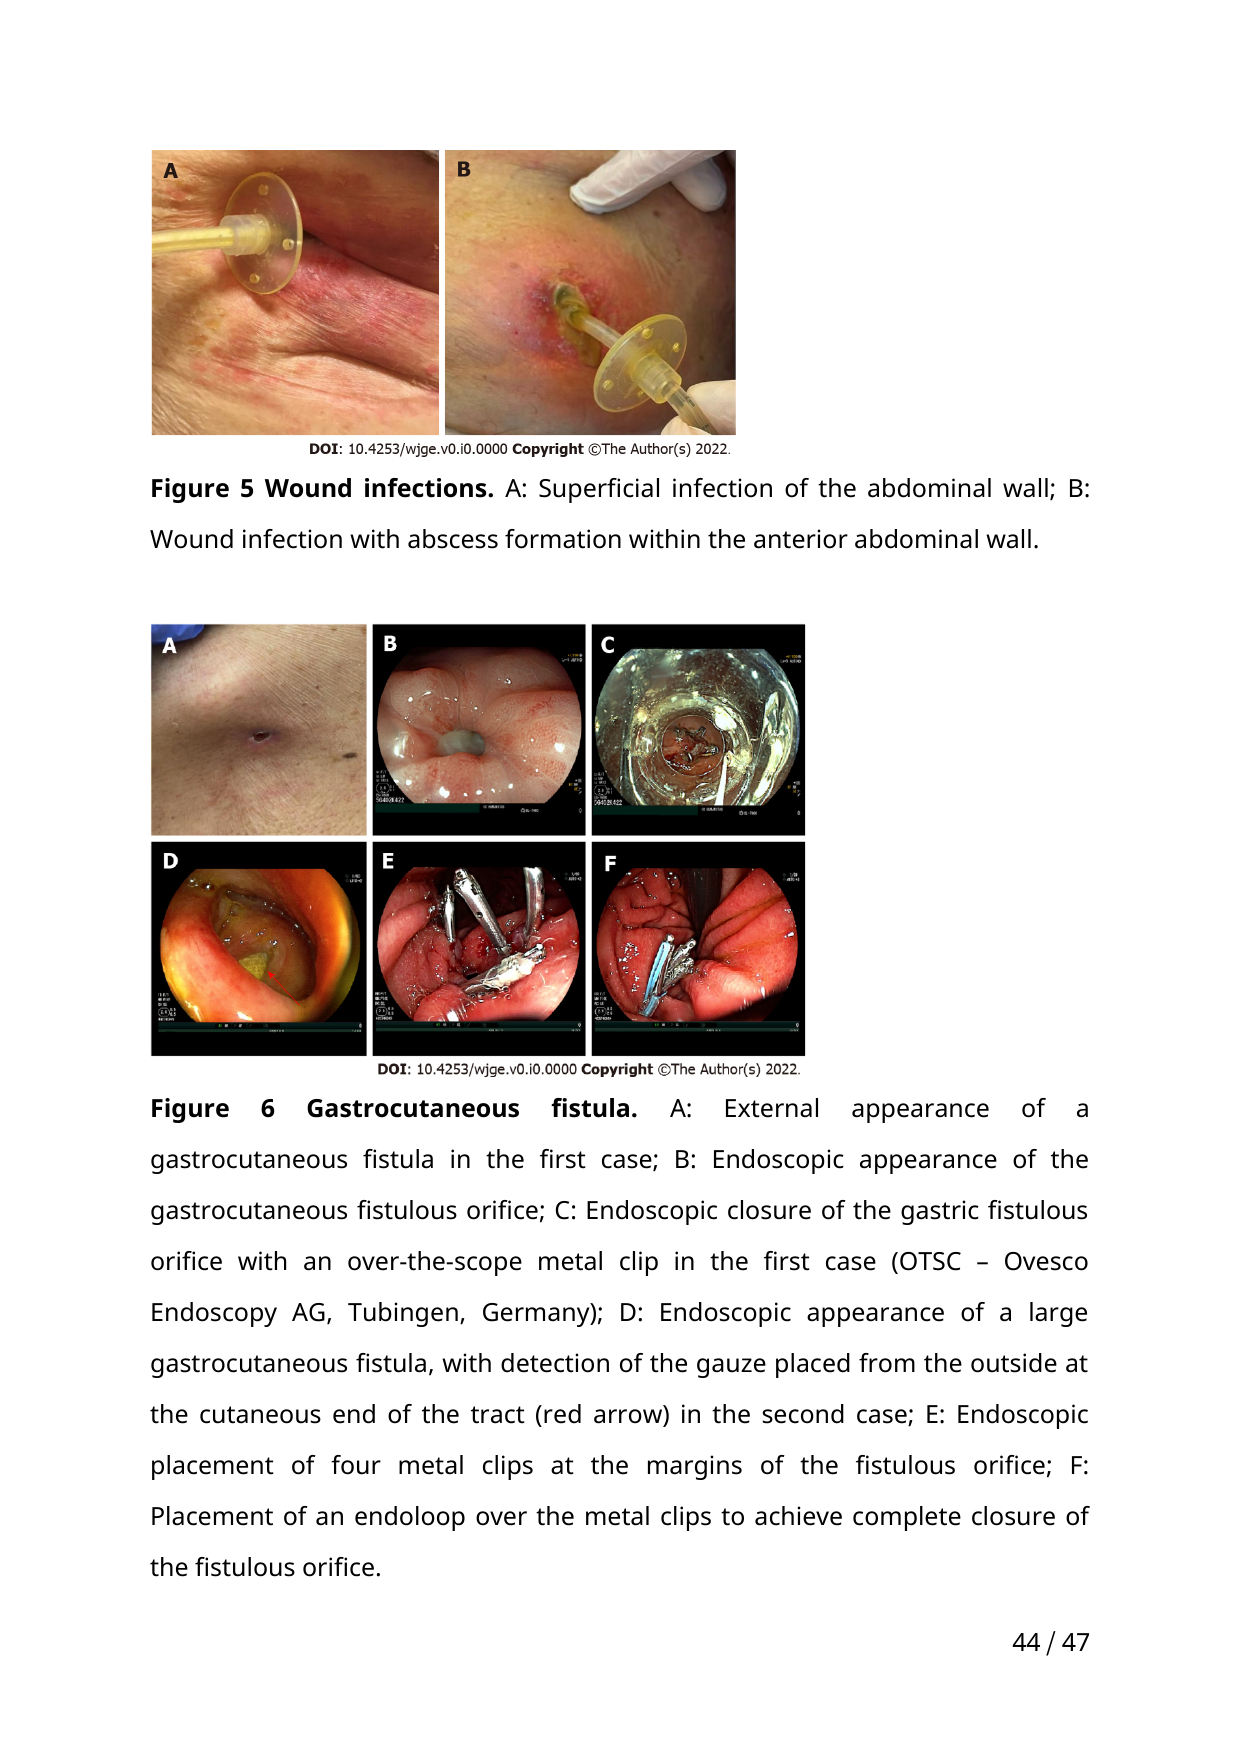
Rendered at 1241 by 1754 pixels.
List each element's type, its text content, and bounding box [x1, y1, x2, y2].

picture [150, 623, 805, 1077]
picture [150, 150, 737, 457]
text Figure 6 Gastrocutaneous fistula. A: External appearance of a gastrocutaneous fistula in the first case; B: Endoscopic appearance of the gastrocutaneous fistulous orifice; C: Endoscopic closure of the gastric fistulous orifice with an over-the-scope metal clip in the first case (OTSC – Ovesco Endoscopy AG, Tubingen, Germany); D: Endoscopic appearance of a large gastrocutaneous fistula, with detection of the gauze placed from the outside at the cutaneous end of the tract (red arrow) in the second case; E: Endoscopic placement of four metal clips at the margins of the fistulous orifice; F: Placement of an endoloop over the metal clips to achieve complete closure of the fistulous orifice. [150, 1091, 1090, 1584]
text Figure 5 Wound infections. A: Superficial infection of the abdominal wall; B: Wound infection with abscess formation within the anterior abdominal wall. [150, 471, 1090, 556]
